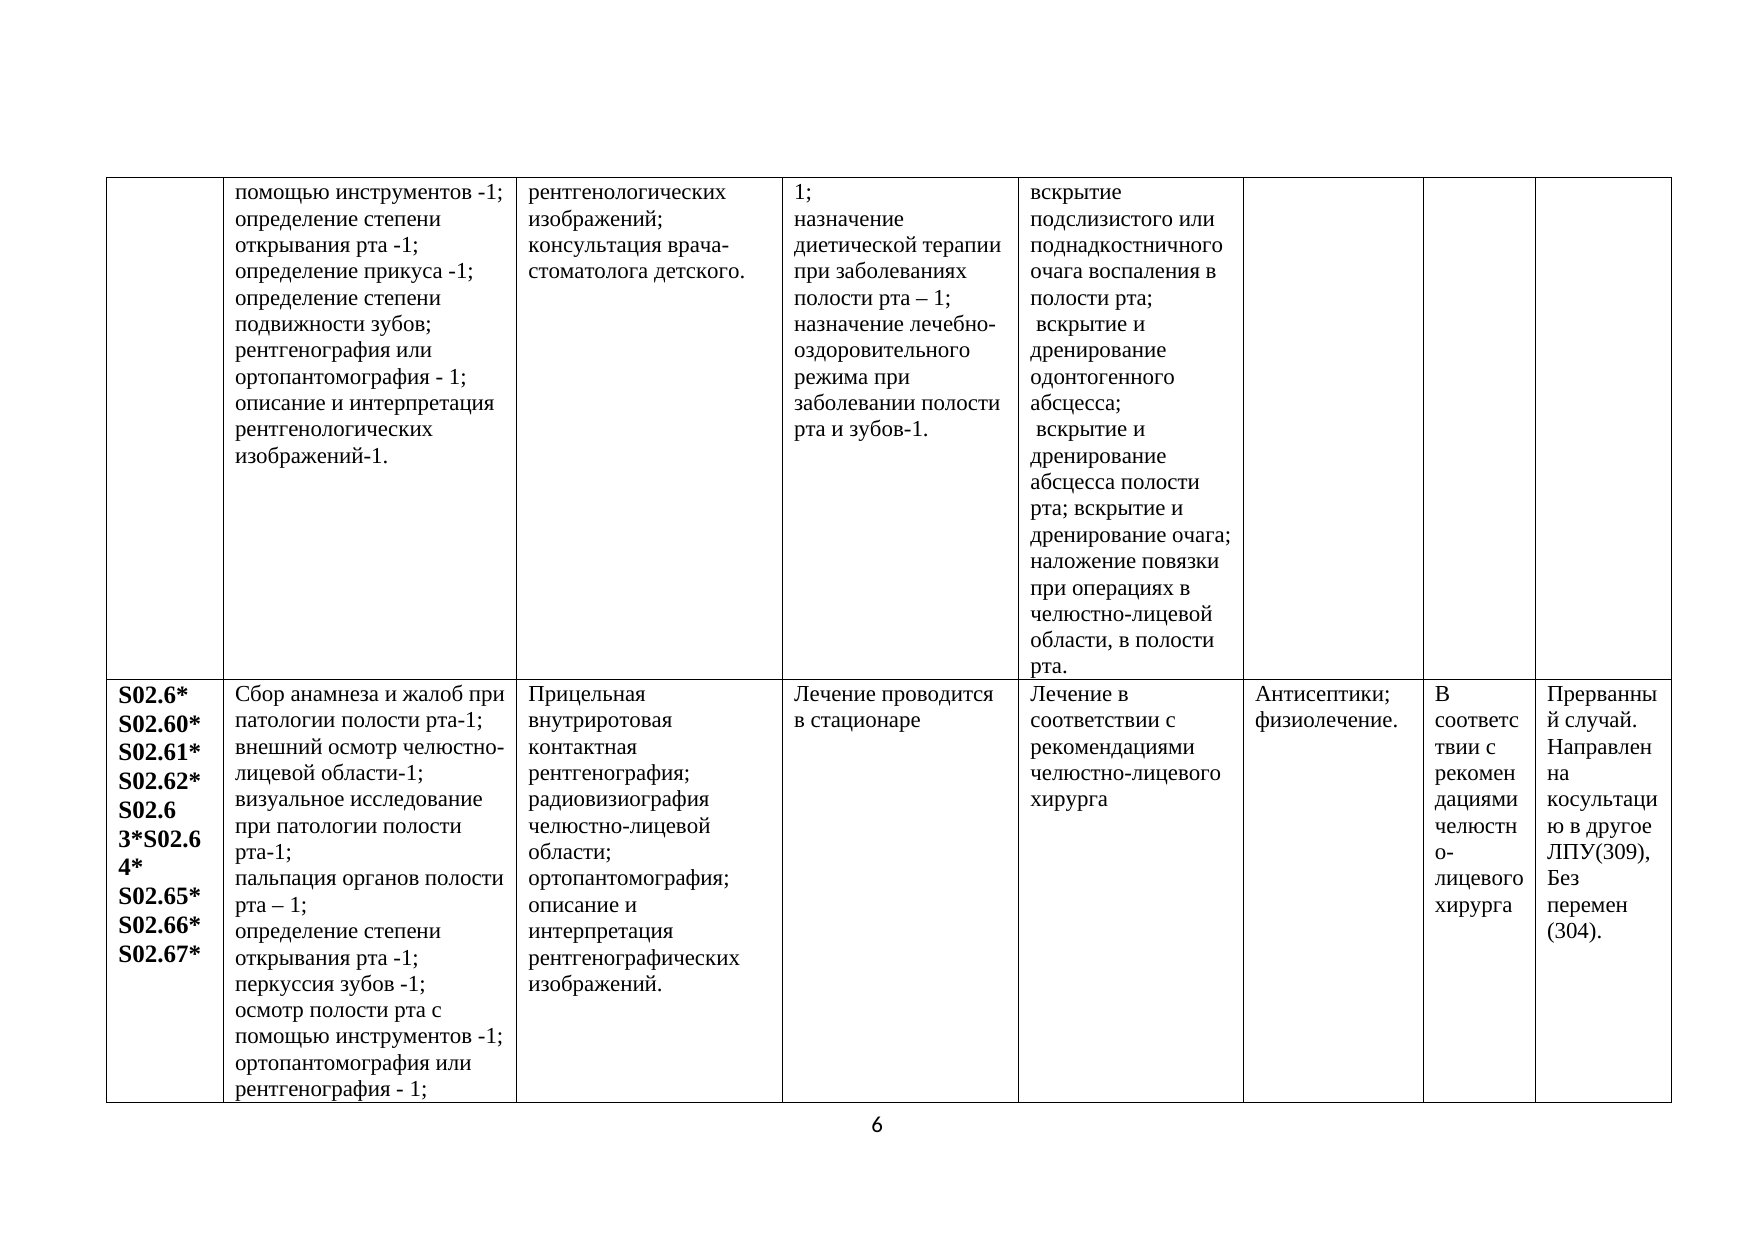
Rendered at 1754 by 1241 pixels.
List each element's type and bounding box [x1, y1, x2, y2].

table_cell [1019, 680, 1243, 1102]
table_cell [1244, 178, 1423, 679]
table_cell [783, 680, 1018, 1102]
table_cell [1536, 680, 1671, 1102]
table_cell [1019, 178, 1243, 679]
table_cell [1536, 178, 1671, 679]
table_cell [107, 680, 223, 1102]
table_cell [224, 680, 516, 1102]
table_cell [517, 178, 782, 679]
table_cell [783, 178, 1018, 679]
table_cell [107, 178, 223, 679]
table_cell [1424, 680, 1535, 1102]
table_cell [1244, 680, 1423, 1102]
table_cell [1424, 178, 1535, 679]
table_cell [517, 680, 782, 1102]
table_cell [224, 178, 516, 679]
